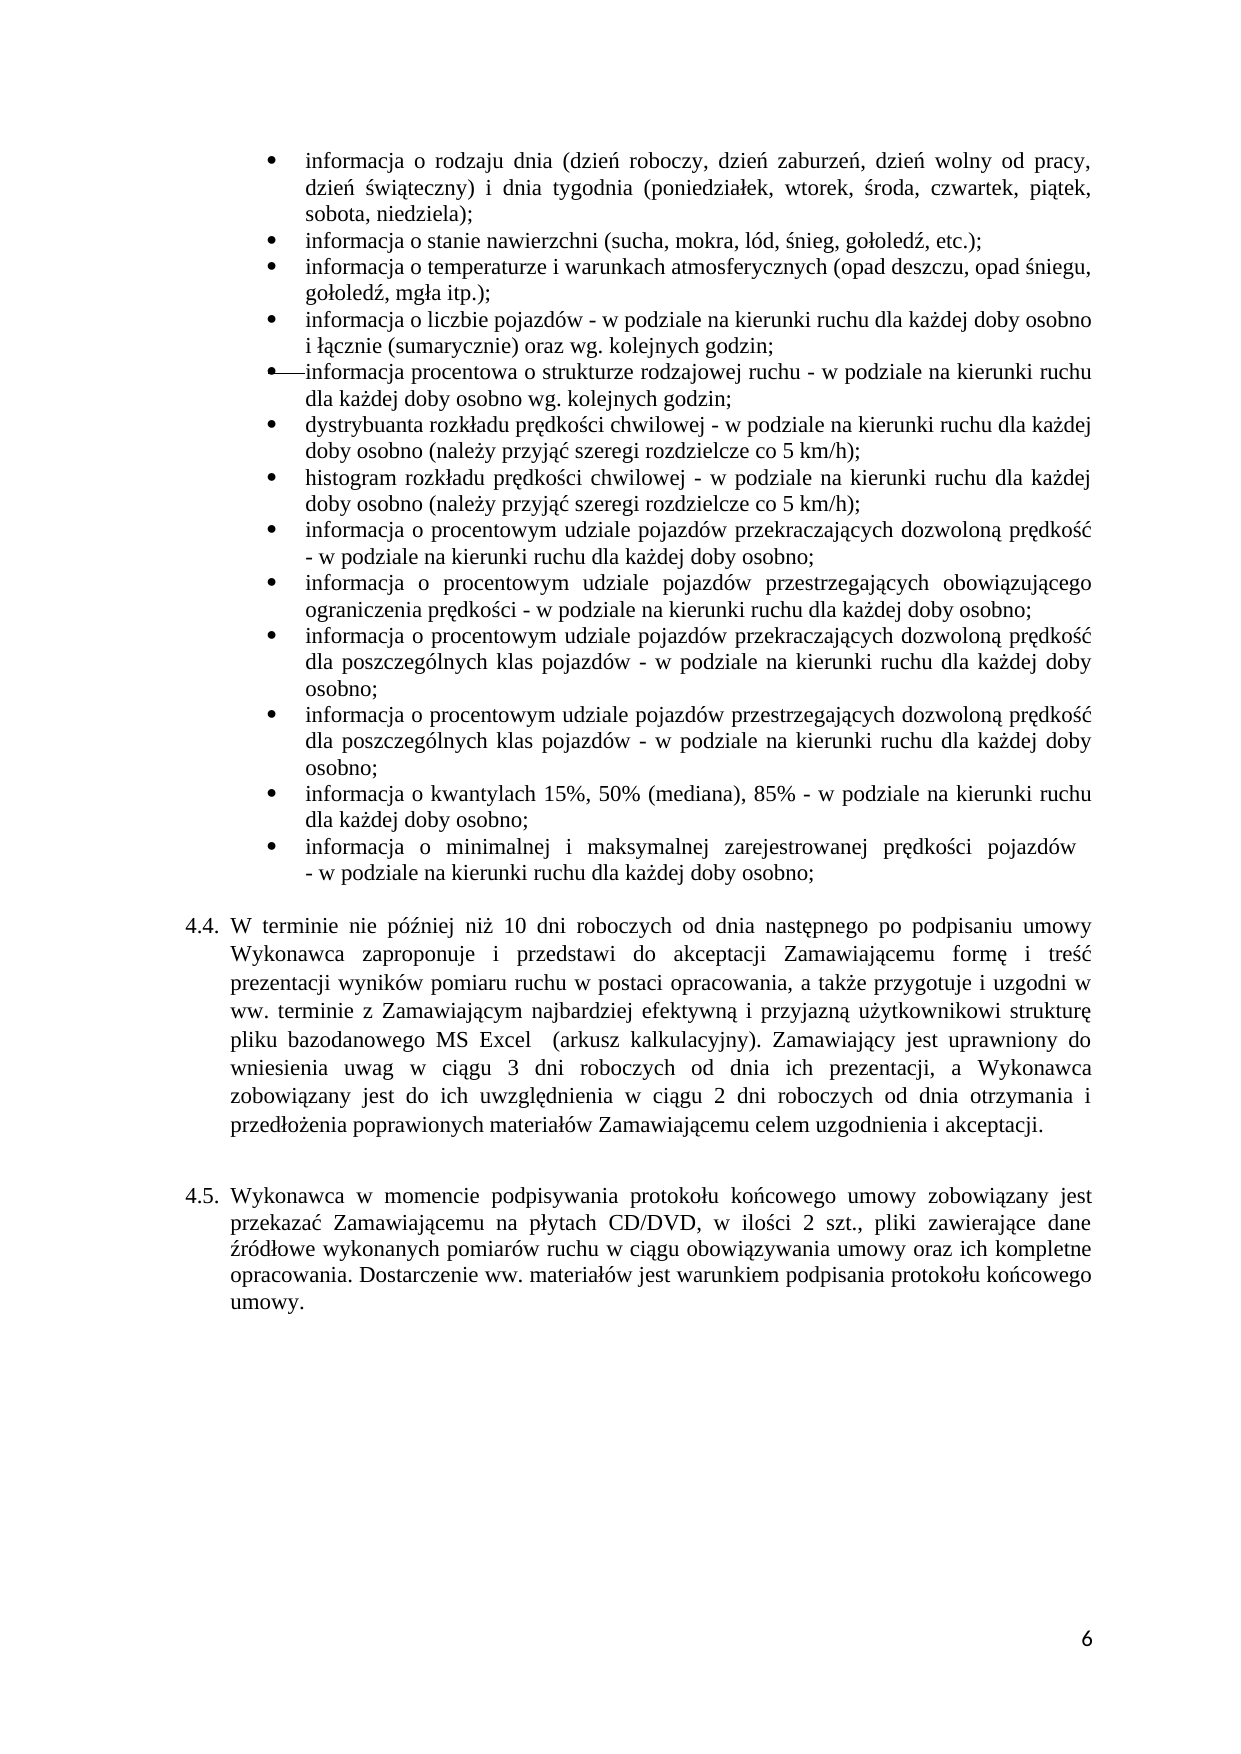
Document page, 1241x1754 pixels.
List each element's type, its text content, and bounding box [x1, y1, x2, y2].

list informacja o procentowym udziale pojazdów przekraczających dozwoloną prędkość dla poszczególnych klas pojazdów - w podziale na kierunki ruchu dla każdej doby osobno; [268, 622, 1093, 701]
list W terminie nie później niż 10 dni roboczych od dnia następnego po podpisaniu umowy Wykonawca zaproponuje i przedstawi do akceptacji Zamawiającemu formę i treść prezentacji wyników pomiaru ruchu w postaci opracowania, a także przygotuje i uzgodni w ww. terminie z Zamawiającym najbardziej efektywną i przyjazną użytkownikowi strukturę pliku bazodanowego MS Excel (arkusz kalkulacyjny). Zamawiający jest uprawniony do wniesienia uwag w ciągu 3 dni roboczych od dnia ich prezentacji, a Wykonawca zobowiązany jest do ich uwzględnienia w ciągu 2 dni roboczych od dnia otrzymania i przedłożenia poprawionych materiałów Zamawiającemu celem uzgodnienia i akceptacji. [185, 912, 1093, 1137]
list informacja o minimalnej i maksymalnej zarejestrowanej prędkości pojazdów - w podziale na kierunki ruchu dla każdej doby osobno; [268, 833, 1093, 886]
list informacja o procentowym udziale pojazdów przestrzegających dozwoloną prędkość dla poszczególnych klas pojazdów - w podziale na kierunki ruchu dla każdej doby osobno; [268, 701, 1093, 780]
list informacja o procentowym udziale pojazdów przekraczających dozwoloną prędkość - w podziale na kierunki ruchu dla każdej doby osobno; [268, 517, 1093, 569]
list informacja o rodzaju dnia (dzień roboczy, dzień zaburzeń, dzień wolny od pracy, dzień świąteczny) i dnia tygodnia (poniedziałek, wtorek, środa, czwartek, piątek, sobota, niedziela); [268, 148, 1093, 227]
list informacja procentowa o strukturze rodzajowej ruchu - w podziale na kierunki ruchu dla każdej doby osobno wg. kolejnych godzin; [268, 358, 1093, 411]
list informacja o stanie nawierzchni (sucha, mokra, lód, śnieg, gołoledź, etc.); [268, 227, 1093, 253]
list histogram rozkładu prędkości chwilowej - w podziale na kierunki ruchu dla każdej doby osobno (należy przyjąć szeregi rozdzielcze co 5 km/h); [268, 464, 1093, 517]
list Wykonawca w momencie podpisywania protokołu końcowego umowy zobowiązany jest przekazać Zamawiającemu na płytach CD/DVD, w ilości 2 szt., pliki zawierające dane źródłowe wykonanych pomiarów ruchu w ciągu obowiązywania umowy oraz ich kompletne opracowania. Dostarczenie ww. materiałów jest warunkiem podpisania protokołu końcowego umowy. [185, 1182, 1093, 1314]
list informacja o kwantylach 15%, 50% (mediana), 85% - w podziale na kierunki ruchu dla każdej doby osobno; [268, 780, 1093, 833]
list dystrybuanta rozkładu prędkości chwilowej - w podziale na kierunki ruchu dla każdej doby osobno (należy przyjąć szeregi rozdzielcze co 5 km/h); [268, 411, 1093, 464]
list informacja o procentowym udziale pojazdów przestrzegających obowiązującego ograniczenia prędkości - w podziale na kierunki ruchu dla każdej doby osobno; [268, 569, 1093, 622]
list informacja o temperaturze i warunkach atmosferycznych (opad deszczu, opad śniegu, gołoledź, mgła itp.); [268, 253, 1093, 306]
list informacja o liczbie pojazdów - w podziale na kierunki ruchu dla każdej doby osobno i łącznie (sumarycznie) oraz wg. kolejnych godzin; [268, 306, 1093, 358]
